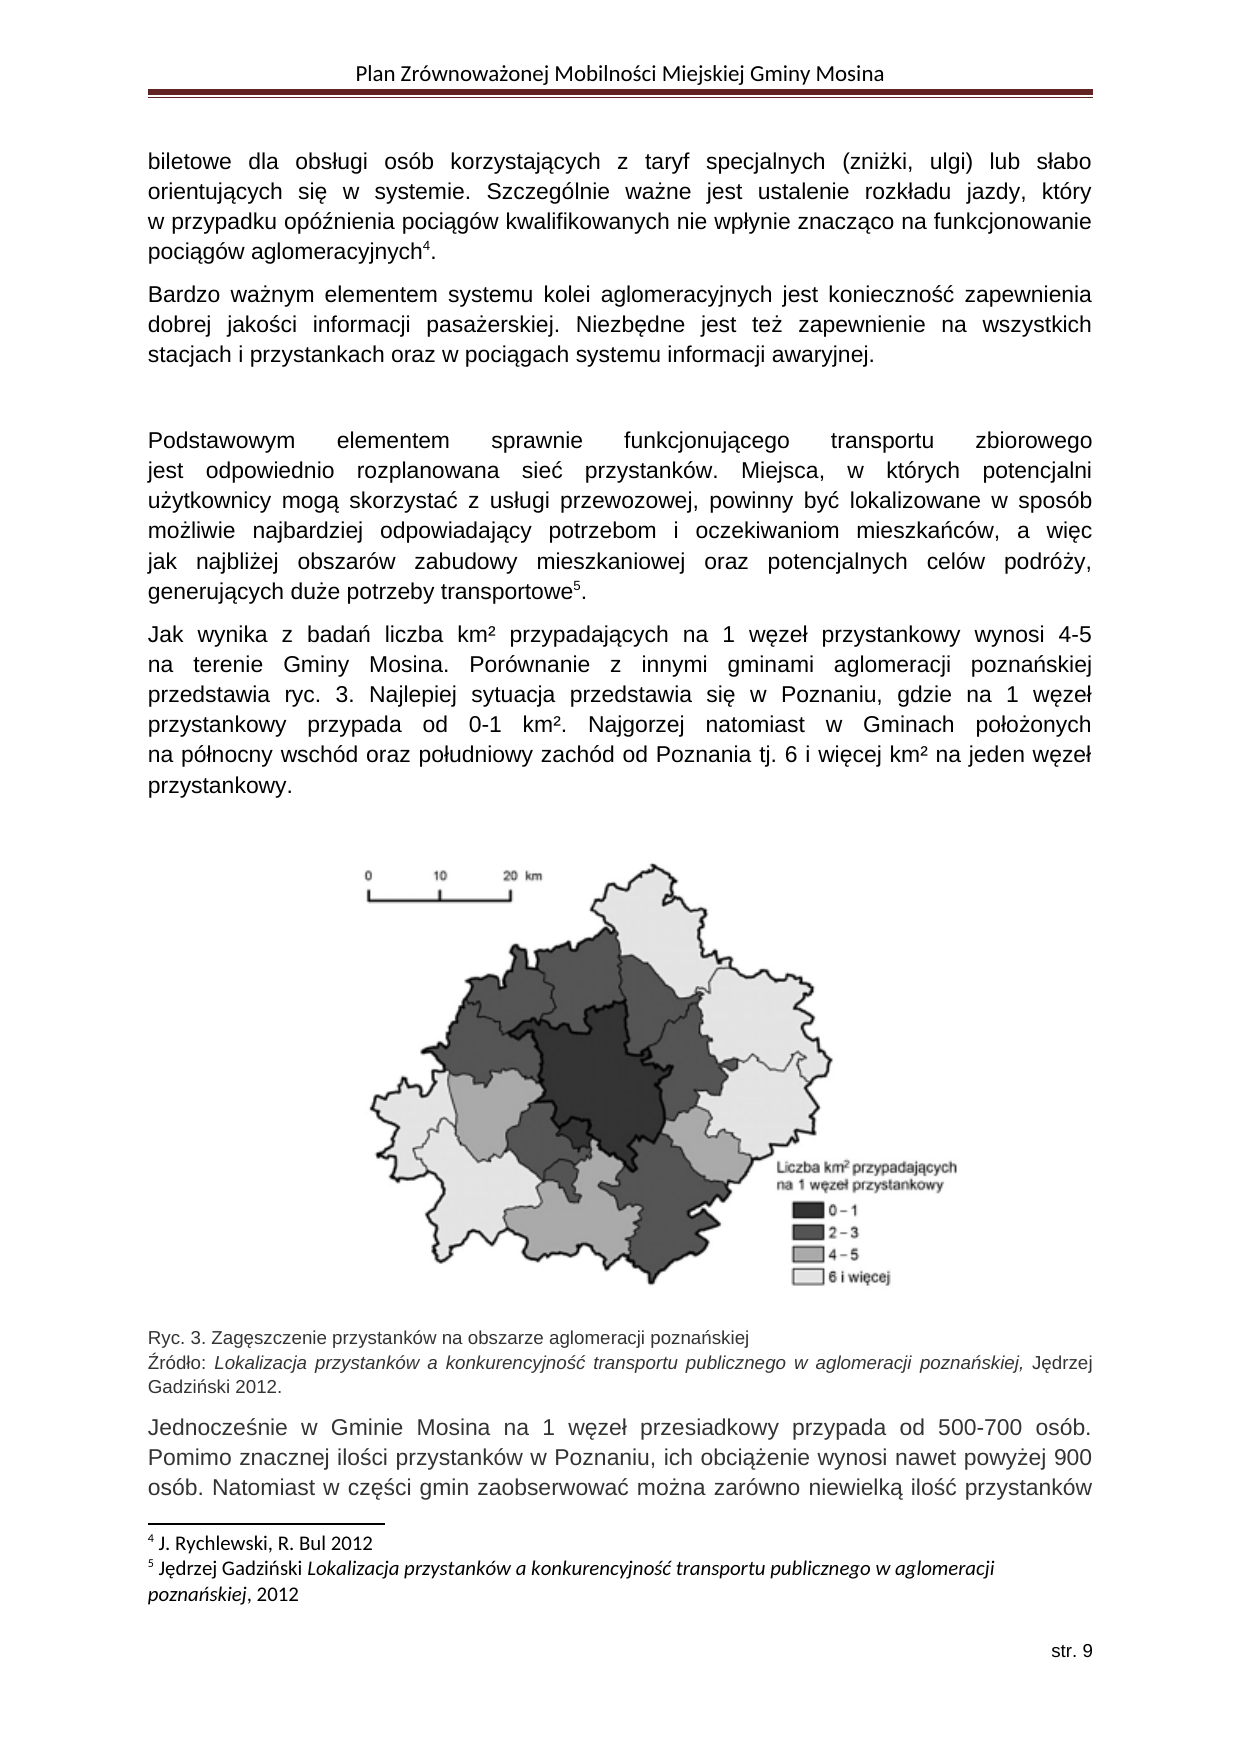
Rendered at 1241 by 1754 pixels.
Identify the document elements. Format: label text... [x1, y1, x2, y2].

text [148, 148, 1093, 264]
text Podstawowym elementem sprawnie funkcjonującego transportu zbiorowego jest odpowiednio rozplanowana sieć przystanków. Miejsca, w których potencjalni użytkownicy mogą skorzystać z usługi przewozowej, powinny być lokalizowane w sposób możliwie najbardziej odpowiadający potrzebom i oczekiwaniom mieszkańców, a więc jak najbliżej obszarów zabudowy mieszkaniowej oraz potencjalnych celów podróży, generujących duże potrzeby transportowe. [148, 427, 1093, 604]
text Ryc. 3. Zagęszczenie przystanków na obszarze aglomeracji poznańskiej [148, 1327, 1093, 1348]
text Bardzo ważnym elementem systemu kolei aglomeracyjnych jest konieczność zapewnienia dobrej jakości informacji pasażerskiej. Niezbędne jest też zapewnienie na wszystkich stacjach i przystankach oraz w pociągach systemu informacji awaryjnej. [148, 281, 1093, 368]
text Źródło: Lokalizacja przystanków a konkurencyjność transportu publicznego w aglomeracji poznańskiej, Jędrzej Gadziński 2012. [148, 1352, 1093, 1398]
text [148, 1414, 1093, 1500]
text Jak wynika z badań liczba km² przypadających na 1 węzeł przystankowy wynosi 4-5 na terenie Gminy Mosina. Porównanie z innymi gminami aglomeracji poznańskiej przedstawia ryc. 3. Najlepiej sytuacja przedstawia się w Poznaniu, gdzie na 1 węzeł przystankowy przypada od 0-1 km². Najgorzej natomiast w Gminach położonych na północny wschód oraz południowy zachód od Poznania tj. 6 i więcej km² na jeden węzeł przystankowy. [148, 621, 1093, 798]
